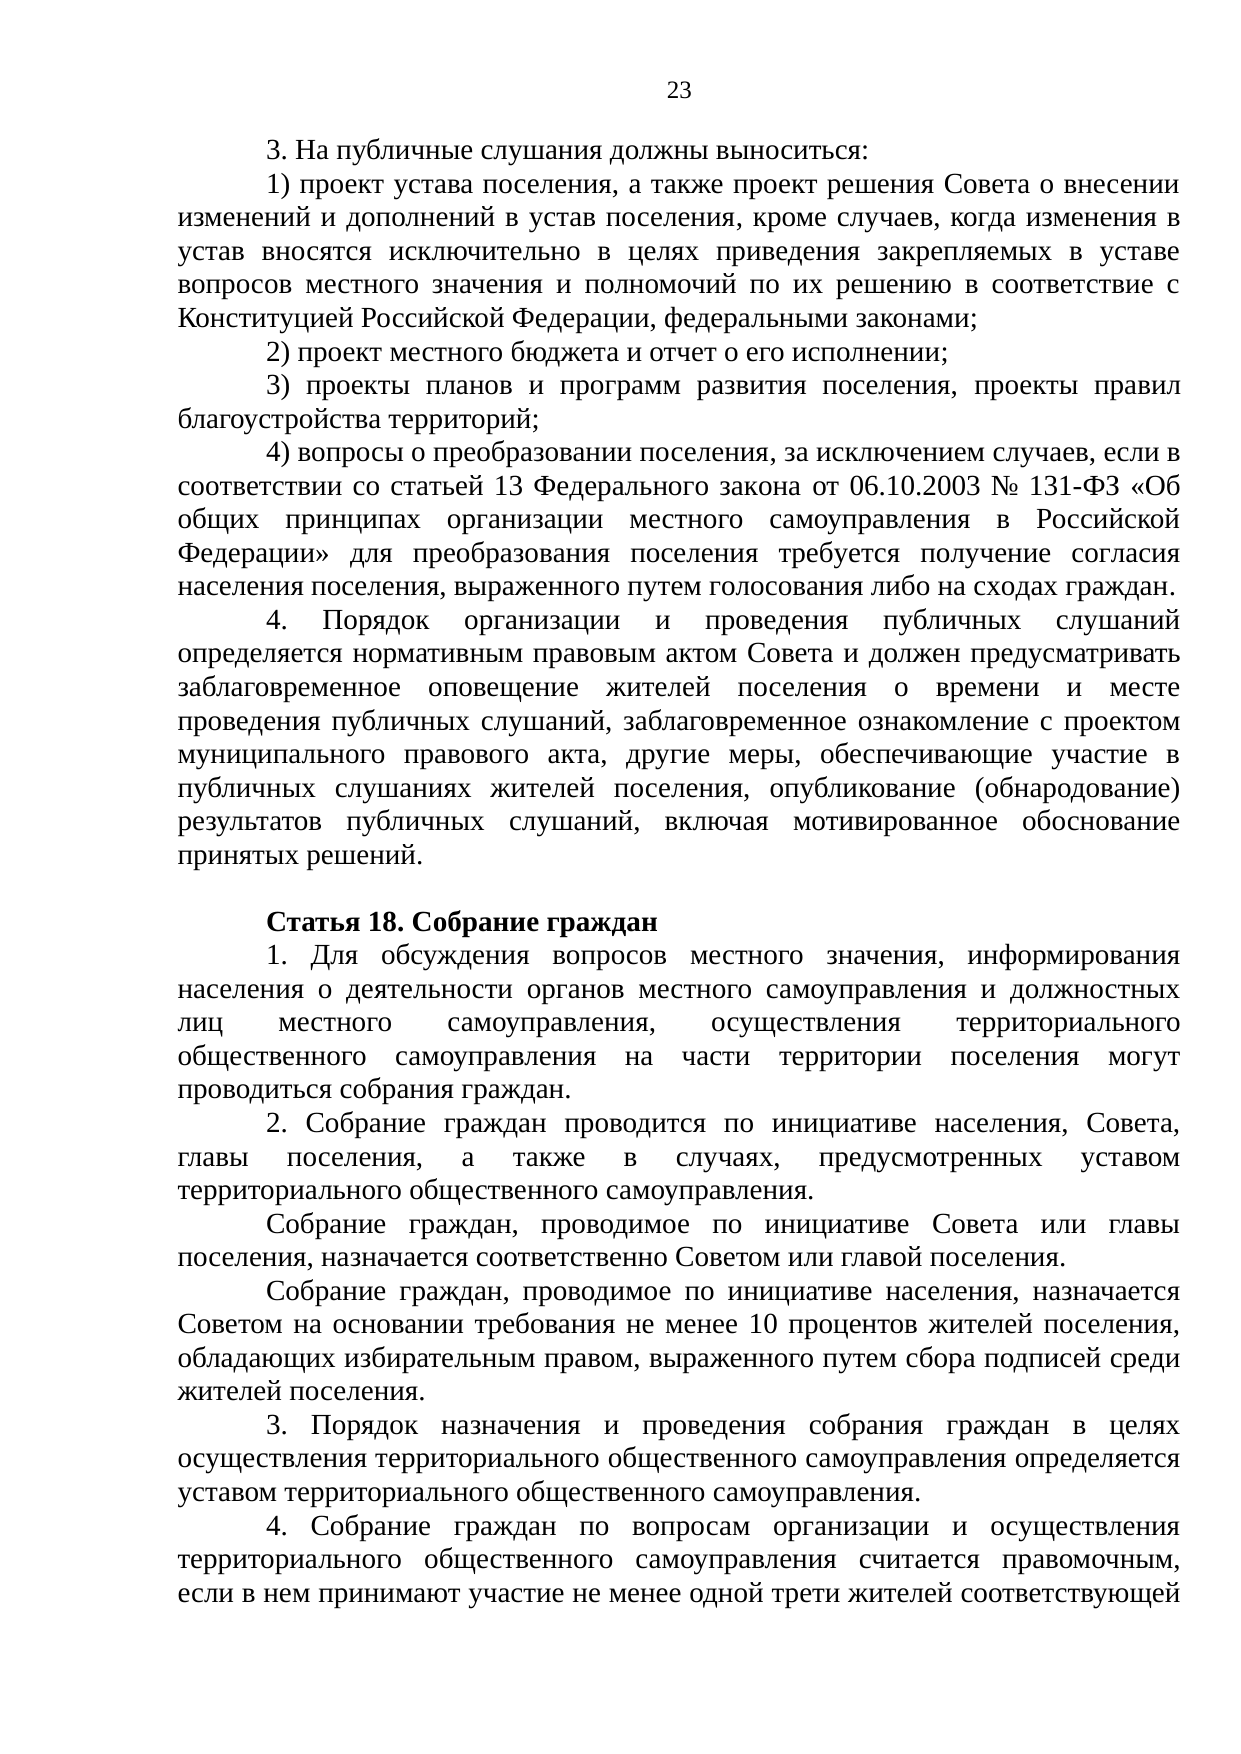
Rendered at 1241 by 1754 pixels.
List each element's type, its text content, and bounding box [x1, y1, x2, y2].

text 3. Порядок назначения и проведения собрания граждан в целях осуществления территориального общественного самоуправления определяется уставом территориального общественного самоуправления. [177, 1407, 1181, 1508]
text 4. Порядок организации и проведения публичных слушаний определяется нормативным правовым актом Совета и должен предусматривать заблаговременное оповещение жителей поселения о времени и месте проведения публичных слушаний, заблаговременное ознакомление с проектом муниципального правового акта, другие меры, обеспечивающие участие в публичных слушаниях жителей поселения, опубликование (обнародование) результатов публичных слушаний, включая мотивированное обоснование принятых решений. [177, 602, 1181, 870]
text Собрание граждан, проводимое по инициативе Совета или главы поселения, назначается соответственно Советом или главой поселения. [177, 1206, 1181, 1273]
text 2. Собрание граждан проводится по инициативе населения, Совета, главы поселения, а также в случаях, предусмотренных уставом территориального общественного самоуправления. [177, 1105, 1181, 1206]
text Собрание граждан, проводимое по инициативе населения, назначается Советом на основании требования не менее 10 процентов жителей поселения, обладающих избирательным правом, выраженного путем сбора подписей среди жителей поселения. [177, 1273, 1181, 1407]
text 1. Для обсуждения вопросов местного значения, информирования населения о деятельности органов местного самоуправления и должностных лиц местного самоуправления, осуществления территориального общественного самоуправления на части территории поселения могут проводиться собрания граждан. [177, 937, 1181, 1105]
text 1) проект устава поселения, а также проект решения Совета о внесении изменений и дополнений в устав поселения, кроме случаев, когда изменения в устав вносятся исключительно в целях приведения закрепляемых в уставе вопросов местного значения и полномочий по их решению в соответствие с Конституцией Российской Федерации, федеральными законами; [177, 166, 1181, 334]
text 3) проекты планов и программ развития поселения, проекты правил благоустройства территорий; [177, 367, 1181, 434]
text 3. На публичные слушания должны выноситься: [177, 132, 1181, 166]
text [177, 1508, 1181, 1608]
text Статья 18. Собрание граждан [177, 904, 1181, 937]
text 2) проект местного бюджета и отчет о его исполнении; [177, 334, 1181, 367]
text 4) вопросы о преобразовании поселения, за исключением случаев, если в соответствии со статьей 13 Федерального закона от 06.10.2003 № 131-ФЗ «Об общих принципах организации местного самоуправления в Российской Федерации» для преобразования поселения требуется получение согласия населения поселения, выраженного путем голосования либо на сходах граждан. [177, 434, 1181, 602]
